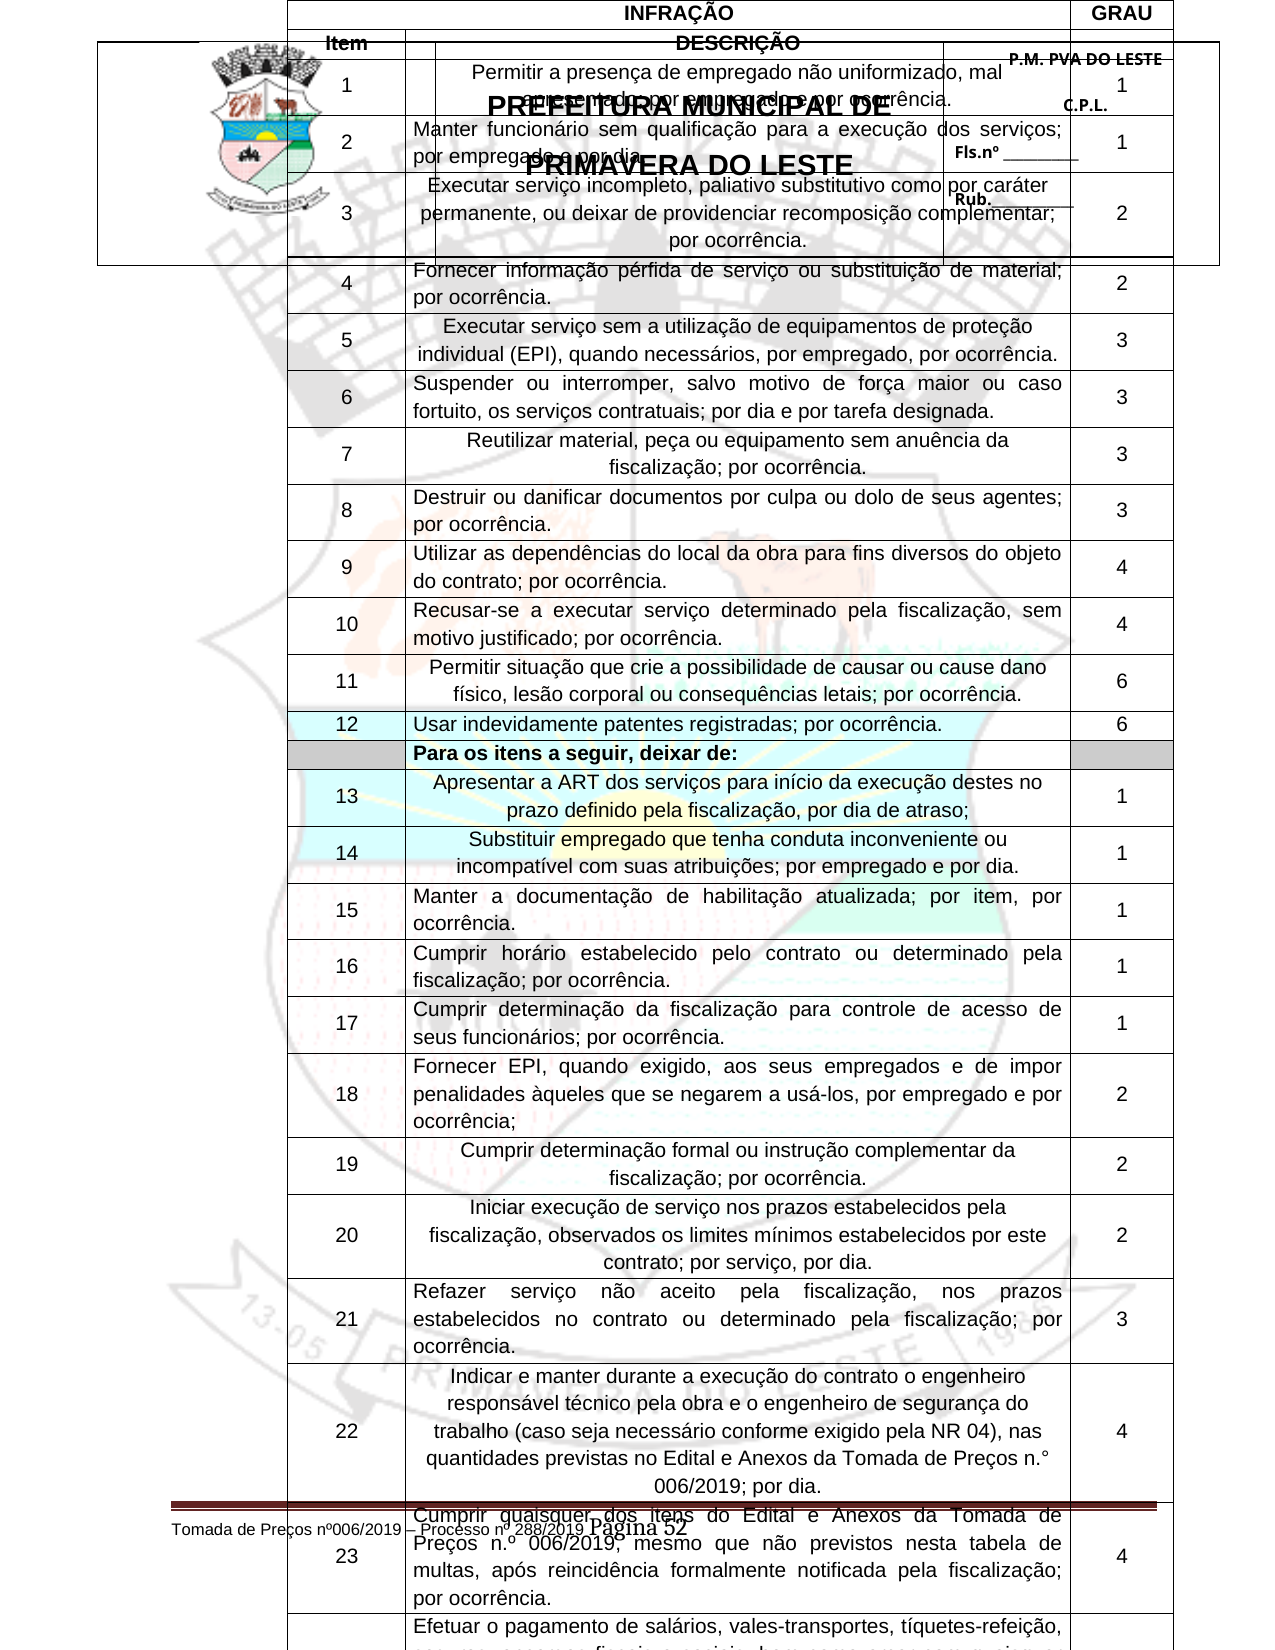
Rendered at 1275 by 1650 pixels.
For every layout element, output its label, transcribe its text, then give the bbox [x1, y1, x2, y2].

table_cell [1071, 30, 1173, 58]
table_cell Cumprir horário estabelecido pelo contrato ou determinado pela fiscalização; por ocorrência. [406, 940, 1070, 996]
table_cell 21 [288, 1279, 405, 1362]
table_cell Cumprir determinação formal ou instrução complementar da fiscalização; por ocorrência. [406, 1138, 1070, 1194]
table_cell 4 [1071, 598, 1173, 654]
table_cell 3 [1071, 485, 1173, 540]
table_cell 3 [1071, 314, 1173, 370]
table_cell 3 [288, 173, 405, 256]
table_cell 3 [1071, 371, 1173, 427]
table_cell 19 [288, 1138, 405, 1194]
table_cell 4 [1071, 541, 1173, 597]
table_cell Apresentar a ART dos serviços para início da execução destes no prazo definido pela fiscalização, por dia de atraso; [406, 770, 1070, 826]
table_cell 9 [288, 541, 405, 597]
table_cell Efetuar o pagamento de salários, vales-transportes, tíquetes-refeição, seguros, encargos fiscais e sociais, bem como arcar com quaisquer despesas diretas e/ou indiretas relacionadas à execução do contrato nas datas avençadas, por dia e por ocorrência. [406, 1614, 1070, 1650]
table_header GRAU [1071, 1, 1173, 29]
table_cell Fornecer EPI, quando exigido, aos seus empregados e de impor penalidades àqueles que se negarem a usá-los, por empregado e por ocorrência; [406, 1054, 1070, 1137]
table_cell 1 [1071, 940, 1173, 996]
table_cell 1 [1071, 997, 1173, 1053]
table_cell 1 [1071, 827, 1173, 883]
table_cell 2 [1071, 173, 1173, 256]
table_cell 15 [288, 884, 405, 939]
table_cell 2 [1071, 1138, 1173, 1194]
table_cell 6 [1071, 712, 1173, 740]
table_cell 1 [1071, 770, 1173, 826]
table_cell [1071, 741, 1173, 769]
table_cell 7 [288, 428, 405, 483]
table_cell 3 [1071, 1279, 1173, 1362]
table_cell 5 [1071, 1614, 1173, 1650]
table_cell 17 [288, 997, 405, 1053]
table_cell 1 [1071, 60, 1173, 115]
table_cell 4 [1071, 1364, 1173, 1502]
table_cell 5 [288, 314, 405, 370]
table_cell 12 [288, 712, 405, 740]
table_cell 3 [1071, 428, 1173, 483]
table_cell Indicar e manter durante a execução do contrato o engenheiro responsável técnico pela obra e o engenheiro de segurança do trabalho (caso seja necessário conforme exigido pela NR 04), nas quantidades previstas no Edital e Anexos da Tomada de Preços n.° 006/2019; por dia. [406, 1364, 1070, 1502]
table_cell 6 [288, 371, 405, 427]
table_cell Suspender ou interromper, salvo motivo de força maior ou caso fortuito, os serviços contratuais; por dia e por tarefa designada. [406, 371, 1070, 427]
table_cell DESCRIÇÃO [406, 30, 1070, 58]
table_cell 23 [288, 1503, 405, 1613]
table_cell Fornecer informação pérfida de serviço ou substituição de material; por ocorrência. [406, 258, 1070, 313]
table_cell 8 [288, 485, 405, 540]
table_cell 13 [288, 770, 405, 826]
table_cell 1 [288, 60, 405, 115]
table_cell 22 [288, 1364, 405, 1502]
picture [199, 42, 287, 216]
table_cell 16 [288, 940, 405, 996]
table_cell 20 [288, 1195, 405, 1278]
table_cell Refazer serviço não aceito pela fiscalização, nos prazos estabelecidos no contrato ou determinado pela fiscalização; por ocorrência. [406, 1279, 1070, 1362]
table_cell Utilizar as dependências do local da obra para fins diversos do objeto do contrato; por ocorrência. [406, 541, 1070, 597]
table_cell Substituir empregado que tenha conduta inconveniente ou incompatível com suas atribuições; por empregado e por dia. [406, 827, 1070, 883]
table_cell [288, 741, 405, 769]
table_cell 18 [288, 1054, 405, 1137]
table_cell 2 [1071, 258, 1173, 313]
table_cell Usar indevidamente patentes registradas; por ocorrência. [406, 712, 1070, 740]
table_header INFRAÇÃO [288, 1, 1070, 29]
table_cell 4 [288, 258, 405, 313]
table_cell Cumprir determinação da fiscalização para controle de acesso de seus funcionários; por ocorrência. [406, 997, 1070, 1053]
table_cell Permitir a presença de empregado não uniformizado, mal apresentado; por empregado e por ocorrência. [406, 60, 1070, 115]
table_cell 4 [1071, 1503, 1173, 1613]
table_cell 1 [1071, 116, 1173, 172]
table_cell 24 [288, 1614, 405, 1650]
table_cell Destruir ou danificar documentos por culpa ou dolo de seus agentes; por ocorrência. [406, 485, 1070, 540]
table_cell Manter funcionário sem qualificação para a execução dos serviços; por empregado e por dia. [406, 116, 1070, 172]
table_cell 14 [288, 827, 405, 883]
table_cell Executar serviço sem a utilização de equipamentos de proteção individual (EPI), quando necessários, por empregado, por ocorrência. [406, 314, 1070, 370]
table_cell Reutilizar material, peça ou equipamento sem anuência da fiscalização; por ocorrência. [406, 428, 1070, 483]
table_cell Iniciar execução de serviço nos prazos estabelecidos pela fiscalização, observados os limites mínimos estabelecidos por este contrato; por serviço, por dia. [406, 1195, 1070, 1278]
table_cell Item [288, 30, 405, 58]
table_cell Executar serviço incompleto, paliativo substitutivo como por caráter permanente, ou deixar de providenciar recomposição complementar; por ocorrência. [406, 173, 1070, 256]
table_cell 6 [1071, 655, 1173, 711]
table_cell 2 [1071, 1054, 1173, 1137]
table_cell Permitir situação que crie a possibilidade de causar ou cause dano físico, lesão corporal ou consequências letais; por ocorrência. [406, 655, 1070, 711]
table_cell Manter a documentação de habilitação atualizada; por item, por ocorrência. [406, 884, 1070, 939]
table_cell Cumprir quaisquer dos itens do Edital e Anexos da Tomada de Preços n.º 006/2019, mesmo que não previstos nesta tabela de multas, após reincidência formalmente notificada pela fiscalização; por ocorrência. [406, 1503, 1070, 1613]
table_cell 11 [288, 655, 405, 711]
table_cell Recusar-se a executar serviço determinado pela fiscalização, sem motivo justificado; por ocorrência. [406, 598, 1070, 654]
table_cell 10 [288, 598, 405, 654]
table_cell 2 [1071, 1195, 1173, 1278]
table_cell 2 [288, 116, 405, 172]
table_cell Para os itens a seguir, deixar de: [406, 741, 1070, 769]
table_cell 1 [1071, 884, 1173, 939]
